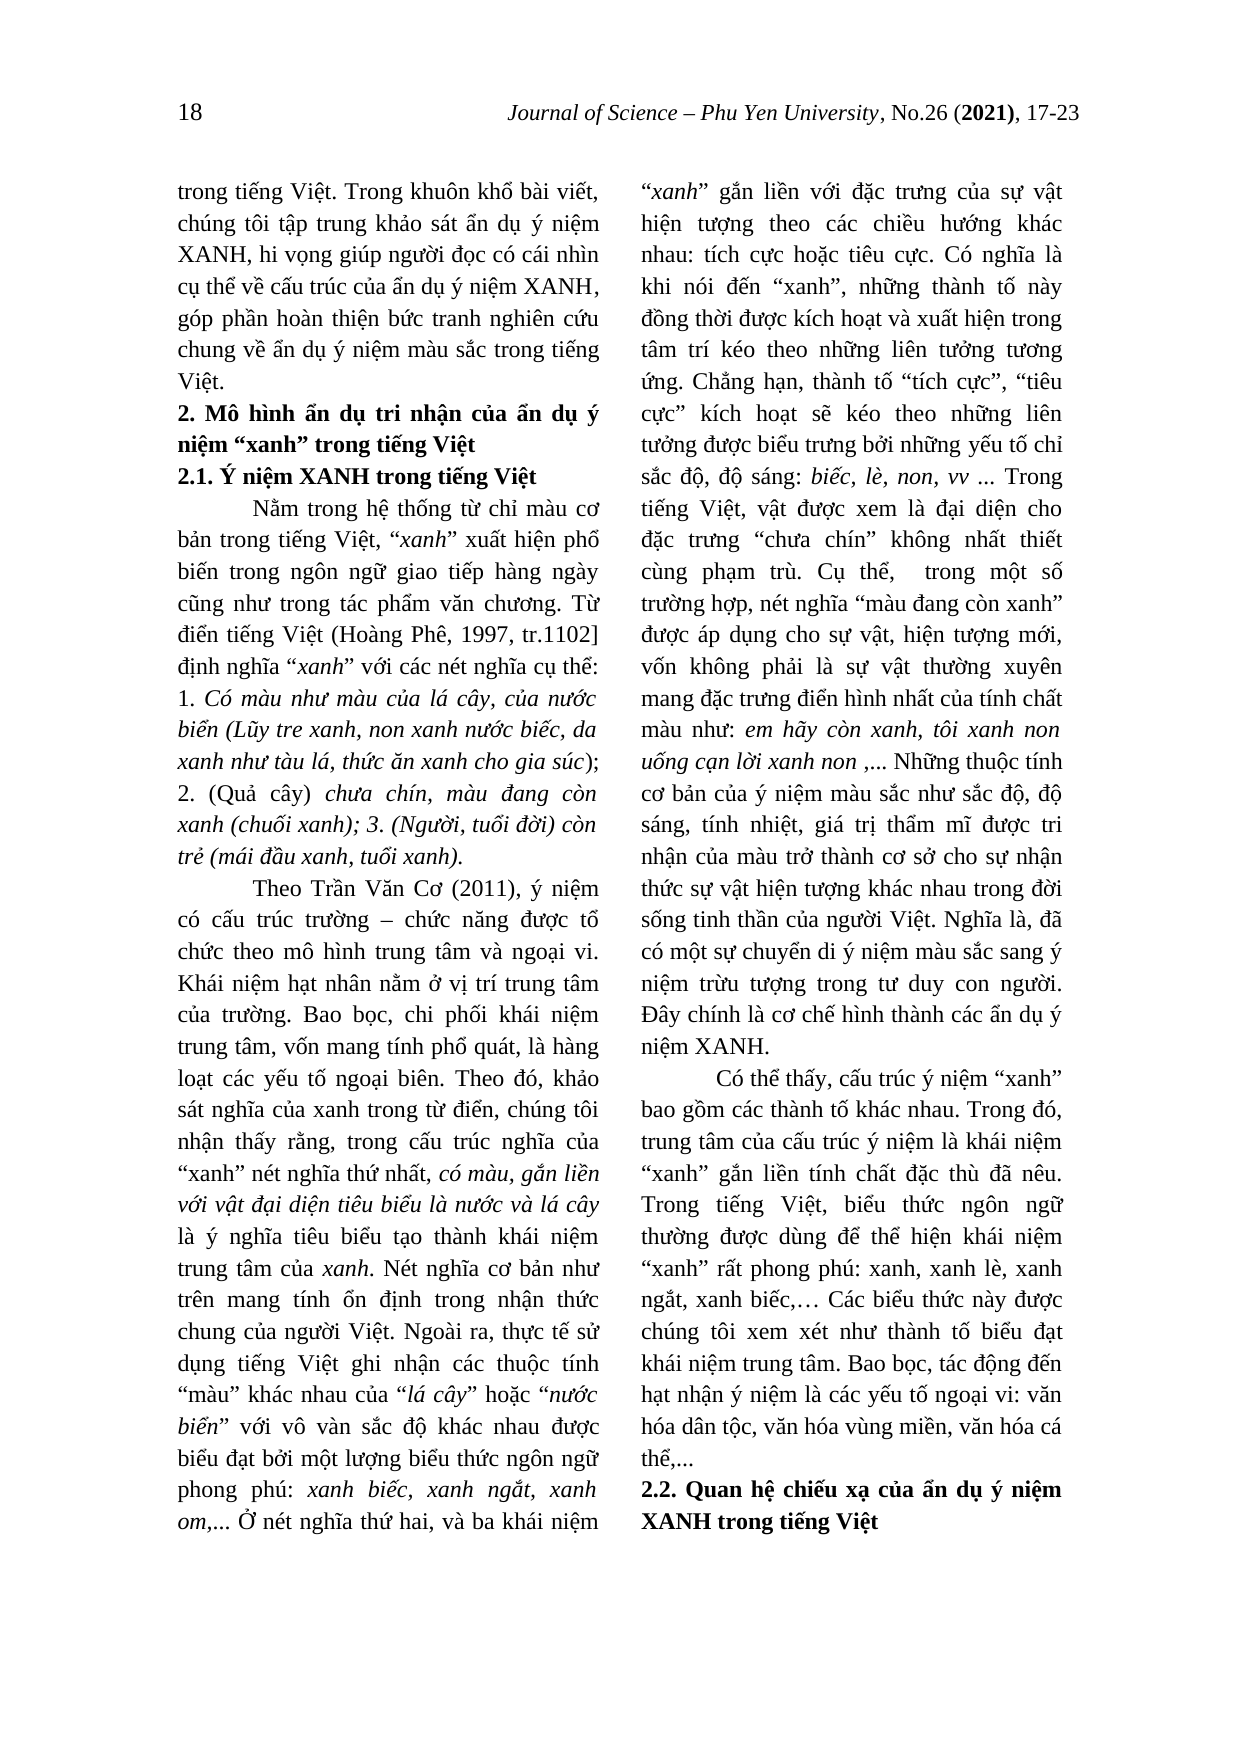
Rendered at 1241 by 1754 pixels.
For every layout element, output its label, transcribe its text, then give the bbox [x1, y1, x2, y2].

text 2.1. Ý niệm XANH trong tiếng Việt [177, 462, 599, 490]
text Có thể thấy, cấu trúc ý niệm “xanh” bao gồm các thành tố khác nhau. Trong đó, trung tâm của cấu trúc ý niệm là khái niệm “xanh” gắn liền tính chất đặc thù đã nêu. Trong tiếng Việt, biểu thức ngôn ngữ thường được dùng để thể hiện khái niệm “xanh” rất phong phú: xanh, xanh lè, xanh ngắt, xanh biếc,… Các biểu thức này được chúng tôi xem xét như thành tố biểu đạt khái niệm trung tâm. Bao bọc, tác động đến hạt nhận ý niệm là các yếu tố ngoại vi: văn hóa dân tộc, văn hóa vùng miền, văn hóa cá thể,... [641, 1064, 1063, 1471]
text 2.2. Quan hệ chiếu xạ của ẩn dụ ý niệm XANH trong tiếng Việt [641, 1476, 1063, 1535]
text Nằm trong hệ thống từ chỉ màu cơ bản trong tiếng Việt, “xanh” xuất hiện phổ biến trong ngôn ngữ giao tiếp hàng ngày cũng như trong tác phẩm văn chương. Từ điển tiếng Việt (Hoàng Phê, 1997, tr.1102] định nghĩa “xanh” với các nét nghĩa cụ thể: 1. Có màu như màu của lá cây, của nước biển (Lũy tre xanh, non xanh nước biếc, da xanh như tàu lá, thức ăn xanh cho gia súc); 2. (Quả cây) chưa chín, màu đang còn xanh (chuối xanh); 3. (Người, tuổi đời) còn trẻ (mái đầu xanh, tuổi xanh). [177, 494, 599, 870]
text Theo Trần Văn Cơ (2011), ý niệm có cấu trúc trường – chức năng được tổ chức theo mô hình trung tâm và ngoại vi. Khái niệm hạt nhân nằm ở vị trí trung tâm của trường. Bao bọc, chi phối khái niệm trung tâm, vốn mang tính phổ quát, là hàng loạt các yếu tố ngoại biên. Theo đó, khảo sát nghĩa của xanh trong từ điển, chúng tôi nhận thấy rằng, trong cấu trúc nghĩa của “xanh” nét nghĩa thứ nhất, có màu, gắn liền với vật đại diện tiêu biểu là nước và lá cây là ý nghĩa tiêu biểu tạo thành khái niệm trung tâm của xanh. Nét nghĩa cơ bản như trên mang tính ổn định trong nhận thức chung của người Việt. Ngoài ra, thực tế sử dụng tiếng Việt ghi nhận các thuộc tính “màu” khác nhau của “lá cây” hoặc “nước biển” với vô vàn sắc độ khác nhau được biểu đạt bởi một lượng biểu thức ngôn ngữ phong phú: xanh biếc, xanh ngắt, xanh om,... Ở nét nghĩa thứ hai, và ba khái niệm “xanh” gắn liền với đặc trưng của sự vật hiện tượng theo các chiều hướng khác nhau: tích cực hoặc tiêu cực. Có nghĩa là khi nói đến “xanh”, những thành tố này đồng thời được kích hoạt và xuất hiện trong tâm trí kéo theo những liên tưởng tương ứng. Chẳng hạn, thành tố “tích cực”, “tiêu cực” kích hoạt sẽ kéo theo những liên tưởng được biểu trưng bởi những yếu tố chỉ sắc độ, độ sáng: biếc, lè, non, vv ... Trong tiếng Việt, vật được xem là đại diện cho đặc trưng “chưa chín” không nhất thiết cùng phạm trù. Cụ thể, trong một số trường hợp, nét nghĩa “màu đang còn xanh” được áp dụng cho sự vật, hiện tượng mới, vốn không phải là sự vật thường xuyên mang đặc trưng điển hình nhất của tính chất màu như: em hãy còn xanh, tôi xanh non uống cạn lời xanh non ,... Những thuộc tính cơ bản của ý niệm màu sắc như sắc độ, độ sáng, tính nhiệt, giá trị thẩm mĩ được tri nhận của màu trở thành cơ sở cho sự nhận thức sự vật hiện tượng khác nhau trong đời sống tinh thần của người Việt. Nghĩa là, đã có một sự chuyển di ý niệm màu sắc sang ý niệm trừu tượng trong tư duy con người. Đây chính là cơ chế hình thành các ẩn dụ ý niệm XANH. [177, 874, 599, 1535]
text Theo Trần Văn Cơ (2011), ý niệm có cấu trúc trường – chức năng được tổ chức theo mô hình trung tâm và ngoại vi. Khái niệm hạt nhân nằm ở vị trí trung tâm của trường. Bao bọc, chi phối khái niệm trung tâm, vốn mang tính phổ quát, là hàng loạt các yếu tố ngoại biên. Theo đó, khảo sát nghĩa của xanh trong từ điển, chúng tôi nhận thấy rằng, trong cấu trúc nghĩa của “xanh” nét nghĩa thứ nhất, có màu, gắn liền với vật đại diện tiêu biểu là nước và lá cây là ý nghĩa tiêu biểu tạo thành khái niệm trung tâm của xanh. Nét nghĩa cơ bản như trên mang tính ổn định trong nhận thức chung của người Việt. Ngoài ra, thực tế sử dụng tiếng Việt ghi nhận các thuộc tính “màu” khác nhau của “lá cây” hoặc “nước biển” với vô vàn sắc độ khác nhau được biểu đạt bởi một lượng biểu thức ngôn ngữ phong phú: xanh biếc, xanh ngắt, xanh om,... Ở nét nghĩa thứ hai, và ba khái niệm “xanh” gắn liền với đặc trưng của sự vật hiện tượng theo các chiều hướng khác nhau: tích cực hoặc tiêu cực. Có nghĩa là khi nói đến “xanh”, những thành tố này đồng thời được kích hoạt và xuất hiện trong tâm trí kéo theo những liên tưởng tương ứng. Chẳng hạn, thành tố “tích cực”, “tiêu cực” kích hoạt sẽ kéo theo những liên tưởng được biểu trưng bởi những yếu tố chỉ sắc độ, độ sáng: biếc, lè, non, vv ... Trong tiếng Việt, vật được xem là đại diện cho đặc trưng “chưa chín” không nhất thiết cùng phạm trù. Cụ thể, trong một số trường hợp, nét nghĩa “màu đang còn xanh” được áp dụng cho sự vật, hiện tượng mới, vốn không phải là sự vật thường xuyên mang đặc trưng điển hình nhất của tính chất màu như: em hãy còn xanh, tôi xanh non uống cạn lời xanh non ,... Những thuộc tính cơ bản của ý niệm màu sắc như sắc độ, độ sáng, tính nhiệt, giá trị thẩm mĩ được tri nhận của màu trở thành cơ sở cho sự nhận thức sự vật hiện tượng khác nhau trong đời sống tinh thần của người Việt. Nghĩa là, đã có một sự chuyển di ý niệm màu sắc sang ý niệm trừu tượng trong tư duy con người. Đây chính là cơ chế hình thành các ẩn dụ ý niệm XANH. [641, 177, 1063, 1060]
text 2. Mô hình ẩn dụ tri nhận của ẩn dụ ý niệm “xanh” trong tiếng Việt [177, 399, 599, 458]
